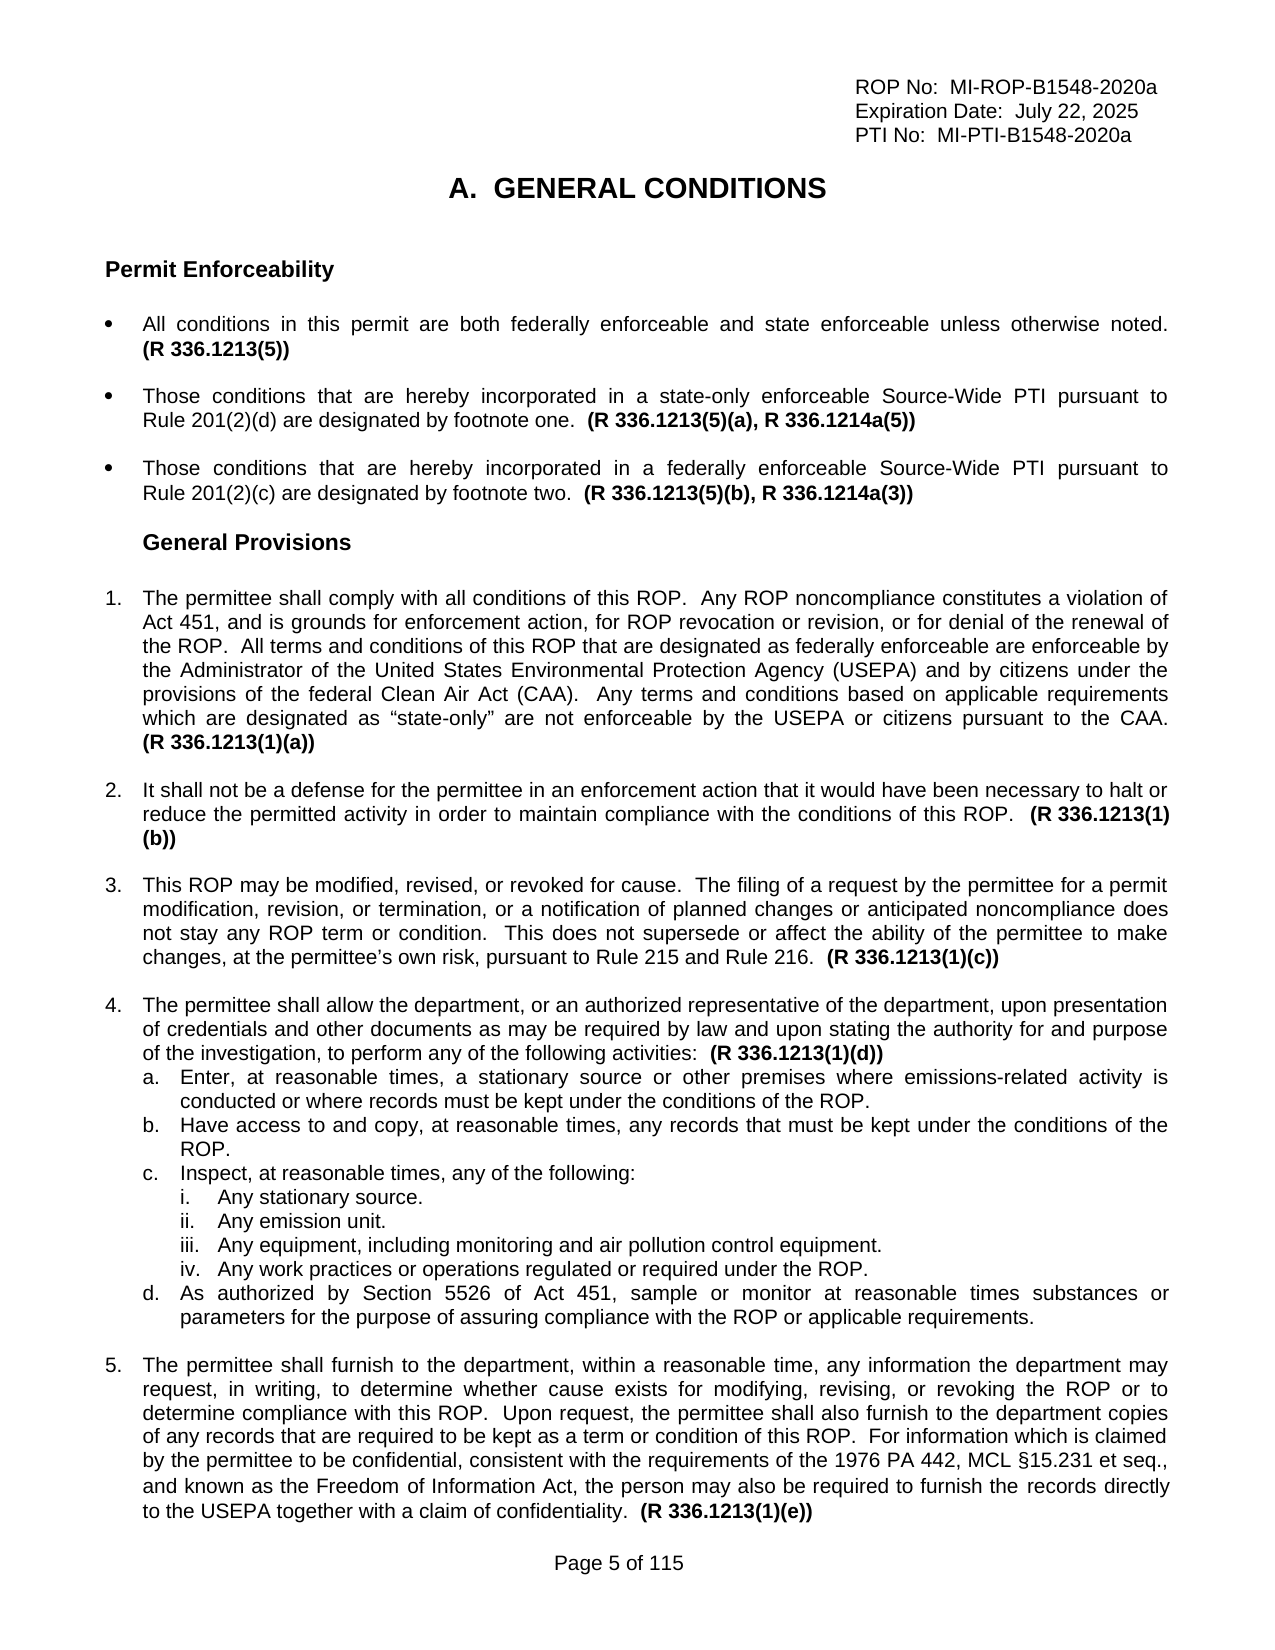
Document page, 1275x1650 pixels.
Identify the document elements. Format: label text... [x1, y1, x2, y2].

subtitle Permit Enforceability [105, 256, 1170, 282]
subtitle General Provisions [105, 529, 1170, 556]
list Any equipment, including monitoring and air pollution control equipment. [180, 1233, 1170, 1257]
list Those conditions that are hereby incorporated in a federally enforceable Source-Wide PTI pursuant to Rule 201(2)(c) are designated by footnote two. (R 336.1213(5)(b), R 336.1214a(3)) [105, 456, 1170, 504]
list Any work practices or operations regulated or required under the ROP. [180, 1257, 1170, 1281]
list Enter, at reasonable times, a stationary source or other premises where emissions-related activity is conducted or where records must be kept under the conditions of the ROP. [142, 1065, 1170, 1113]
list Any emission unit. [180, 1209, 1170, 1233]
list The permittee shall comply with all conditions of this ROP. Any ROP noncompliance constitutes a violation of Act 451, and is grounds for enforcement action, for ROP revocation or revision, or for denial of the renewal of the ROP. All terms and conditions of this ROP that are designated as federally enforceable are enforceable by the Administrator of the United States Environmental Protection Agency (USEPA) and by citizens under the provisions of the federal Clean Air Act (CAA). Any terms and conditions based on applicable requirements which are designated as “state-only” are not enforceable by the USEPA or citizens pursuant to the CAA. (R 336.1213(1)(a)) [105, 586, 1170, 753]
list The permittee shall furnish to the department, within a reasonable time, any information the department may request, in writing, to determine whether cause exists for modifying, revising, or revoking the ROP or to determine compliance with this ROP. Upon request, the permittee shall also furnish to the department copies of any records that are required to be kept as a term or condition of this ROP. For information which is claimed by the permittee to be confidential, consistent with the requirements of the 1976 PA 442, MCL §15.231 et seq., and known as the Freedom of Information Act, the person may also be required to furnish the records directly to the USEPA together with a claim of confidentiality. (R 336.1213(1)(e)) [105, 1352, 1170, 1523]
list All conditions in this permit are both federally enforceable and state enforceable unless otherwise noted. (R 336.1213(5)) [105, 312, 1170, 360]
list Those conditions that are hereby incorporated in a state-only enforceable Source-Wide PTI pursuant to Rule 201(2)(d) are designated by footnote one. (R 336.1213(5)(a), R 336.1214a(5)) [105, 384, 1170, 432]
list It shall not be a defense for the permittee in an enforcement action that it would have been necessary to halt or reduce the permitted activity in order to maintain compliance with the conditions of this ROP. (R 336.1213(1)(b)) [105, 777, 1170, 849]
list As authorized by Section 5526 of Act 451, sample or monitor at reasonable times substances or parameters for the purpose of assuring compliance with the ROP or applicable requirements. [142, 1281, 1170, 1328]
list This ROP may be modified, revised, or revoked for cause. The filing of a request by the permittee for a permit modification, revision, or termination, or a notification of planned changes or anticipated noncompliance does not stay any ROP term or condition. This does not supersede or affect the ability of the permittee to make changes, at the permittee’s own risk, pursuant to Rule 215 and Rule 216. (R 336.1213(1)(c)) [105, 873, 1170, 969]
subtitle A. GENERAL CONDITIONS [105, 171, 1170, 204]
list Any stationary source. [180, 1185, 1170, 1209]
list The permittee shall allow the department, or an authorized representative of the department, upon presentation of credentials and other documents as may be required by law and upon stating the authority for and purpose of the investigation, to perform any of the following activities: (R 336.1213(1)(d)) [105, 993, 1170, 1065]
list Inspect, at reasonable times, any of the following: [142, 1161, 1170, 1185]
list Have access to and copy, at reasonable times, any records that must be kept under the conditions of the ROP. [142, 1113, 1170, 1161]
